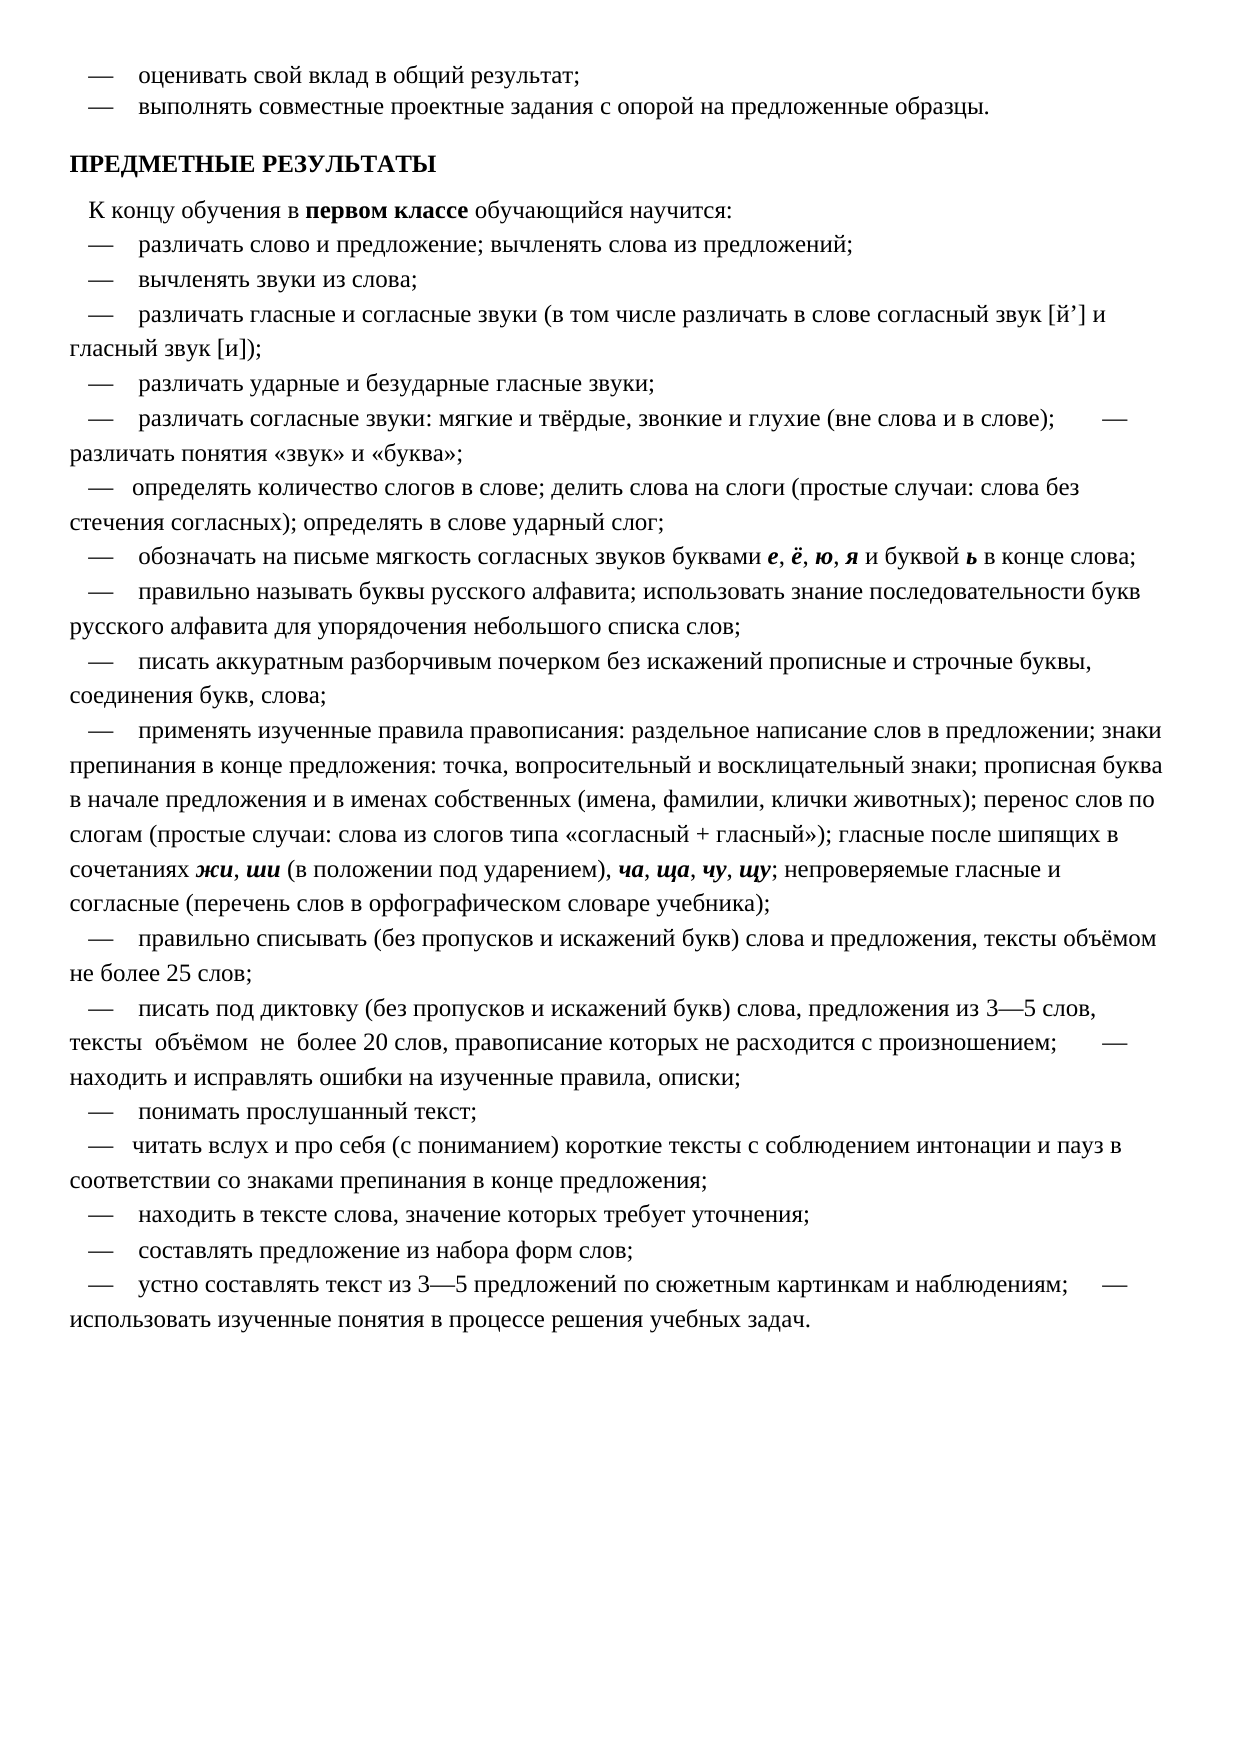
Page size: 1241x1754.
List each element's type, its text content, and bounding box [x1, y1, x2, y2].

list различать гласные и согласные звуки (в том числе различать в слове согласный звук [й’] и гласный звук [и]); [69, 299, 1107, 362]
list выполнять совместные проектные задания с опорой на предложенные образцы. [88, 91, 1234, 120]
list читать вслух и про себя (с пониманием) короткие тексты с соблюдением интонации и пауз в соответствии со знаками препинания в конце предложения; [69, 1131, 1123, 1194]
list находить в тексте слова, значение которых требует уточнения; [88, 1200, 1234, 1229]
list различать ударные и безударные гласные звуки; [88, 368, 1234, 397]
list различать согласные звуки: мягкие и твёрдые, звонкие и глухие (вне слова и в слове); — различать понятия «звук» и «буква»; [69, 403, 1128, 466]
list определять количество слогов в слове; делить слова на слоги (простые случаи: слова без стечения согласных); определять в слове ударный слог; [69, 472, 1081, 536]
list обозначать на письме мягкость согласных звуков буквами е, ё, ю, я и буквой ь в конце слова; [88, 542, 1234, 570]
list вычленять звуки из слова; [88, 264, 1234, 293]
subtitle ПРЕДМЕТНЫЕ РЕЗУЛЬТАТЫ [69, 149, 1234, 178]
list правильно называть буквы русского алфавита; использовать знание последовательности букв русского алфавита для упорядочения небольшого списка слов; [69, 576, 1142, 640]
list применять изученные правила правописания: раздельное написание слов в предложении; знаки препинания в конце предложения: точка, вопросительный и восклицательный знаки; прописная буква в начале предложения и в именах собственных (имена, фамилии, клички животных); перенос слов по слогам (простые случаи: слова из слогов типа «согласный + гласный»); гласные после шипящих в [69, 715, 1163, 848]
list устно составлять текст из 3—5 предложений по сюжетным картинкам и наблюдениям; — использовать изученные понятия в процессе решения учебных задач. [69, 1269, 1128, 1333]
list писать аккуратным разборчивым почерком без искажений прописные и строчные буквы, соединения букв, слова; [69, 646, 1093, 709]
list правильно списывать (без пропусков и искажений букв) слова и предложения, тексты объёмом не более 25 слов; [69, 923, 1158, 987]
list оценивать свой вклад в общий результат; [88, 60, 1234, 88]
list писать под диктовку (без пропусков и искажений букв) слова, предложения из 3—5 слов, тексты объёмом не более 20 слов, правописание которых не расходится с произношением; — находить и исправлять ошибки на изученные правила, описки; [69, 993, 1128, 1091]
list различать слово и предложение; вычленять слова из предложений; [88, 229, 1234, 258]
text К концу обучения в первом классе обучающийся научится: [88, 195, 1234, 223]
list понимать прослушанный текст; [88, 1097, 1234, 1125]
text сочетаниях жи, ши (в положении под ударением), ча, ща, чу, щу; непроверяемые гласные и согласные (перечень слов в орфографическом словаре учебника); [69, 854, 1062, 917]
list составлять предложение из набора форм слов; [88, 1235, 1234, 1263]
